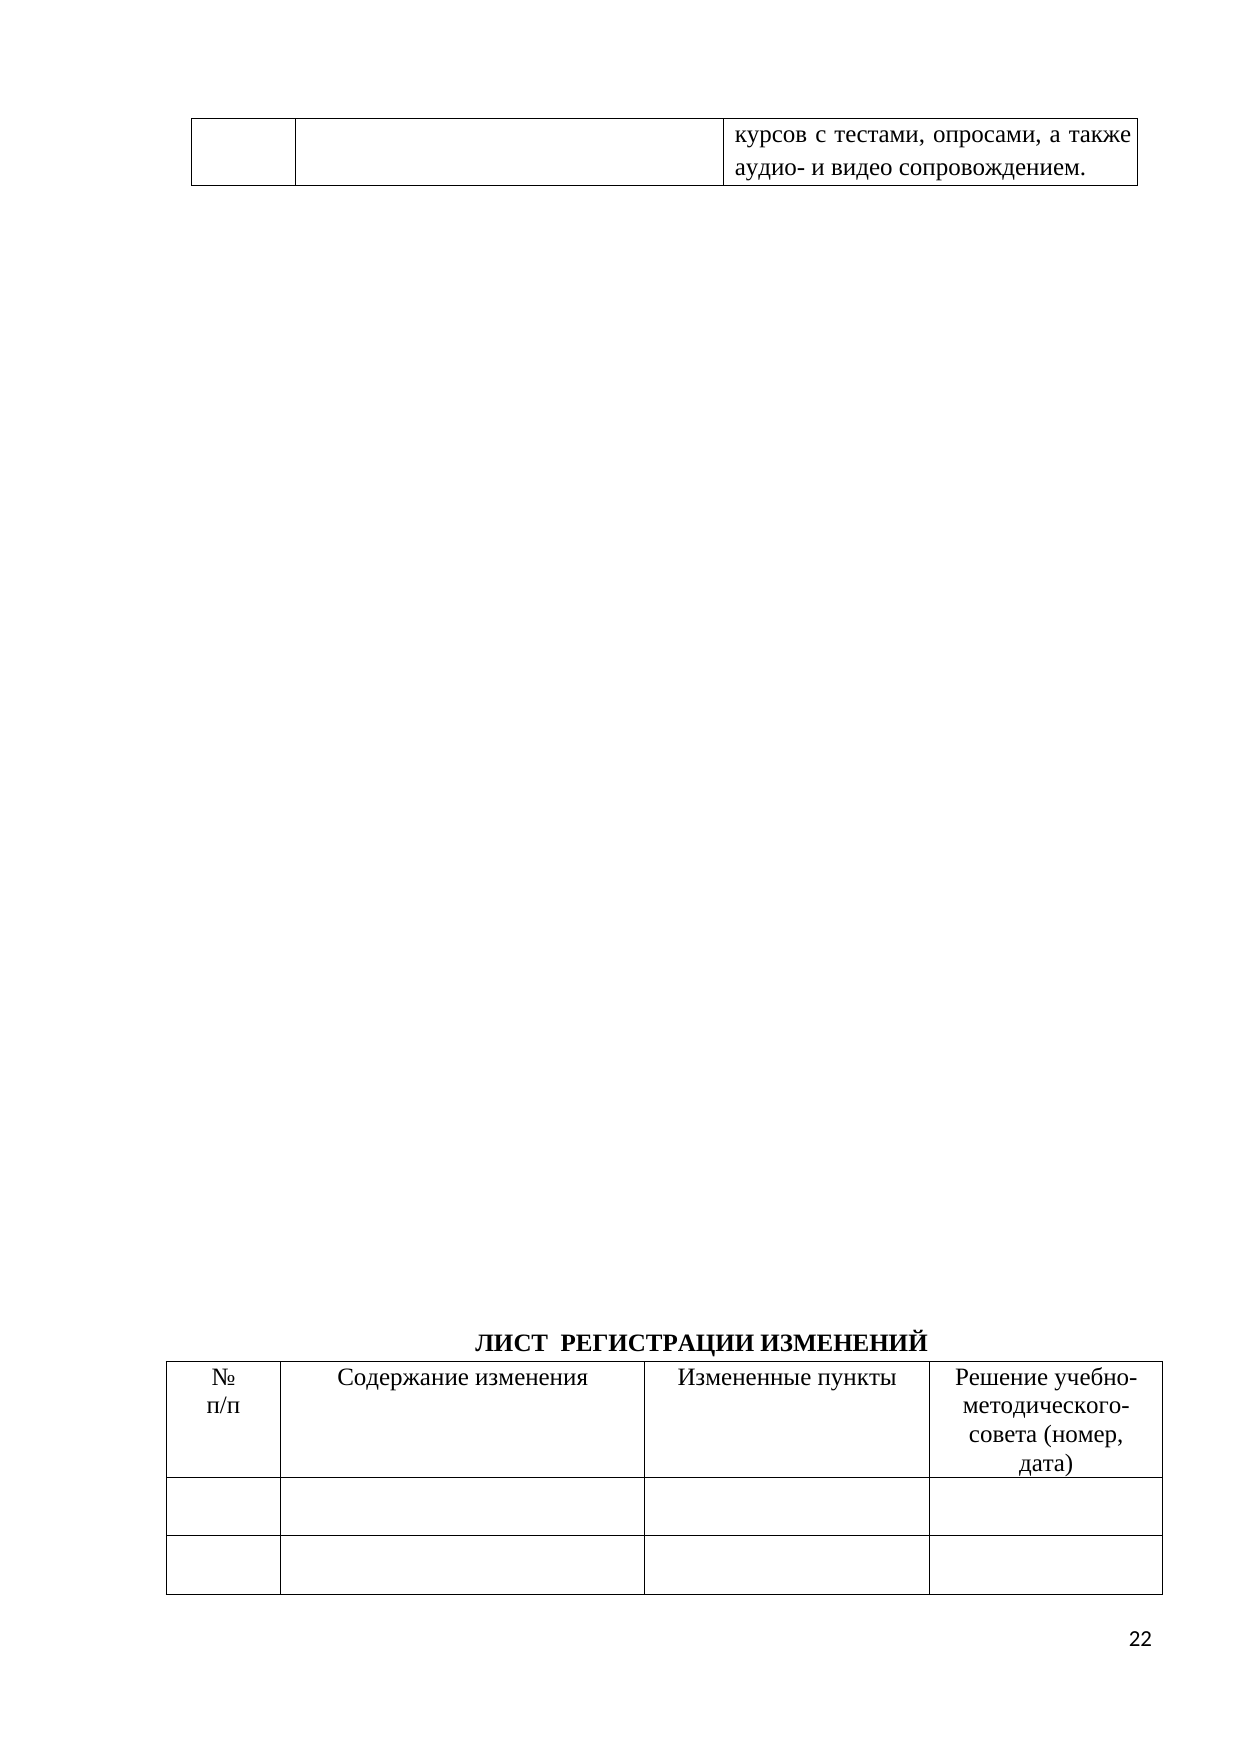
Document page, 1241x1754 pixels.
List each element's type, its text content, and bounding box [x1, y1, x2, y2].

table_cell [296, 119, 723, 185]
table_cell [167, 1536, 280, 1594]
table_cell [281, 1478, 644, 1535]
table_cell [645, 1536, 929, 1594]
table_cell [930, 1536, 1162, 1594]
table_header Измененные пункты [645, 1362, 929, 1477]
text ЛИСТ РЕГИСТРАЦИИ ИЗМЕНЕНИЙ [177, 1328, 1152, 1357]
table_header Содержание изменения [281, 1362, 644, 1477]
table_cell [724, 119, 1137, 185]
table_header № п/п [167, 1362, 280, 1477]
table_cell [167, 1478, 280, 1535]
table_cell [281, 1536, 644, 1594]
table_cell [930, 1478, 1162, 1535]
table_cell [645, 1478, 929, 1535]
table_header Решение учебно-методического-совета (номер, дата) [930, 1362, 1162, 1477]
table_cell 2 [192, 119, 295, 185]
